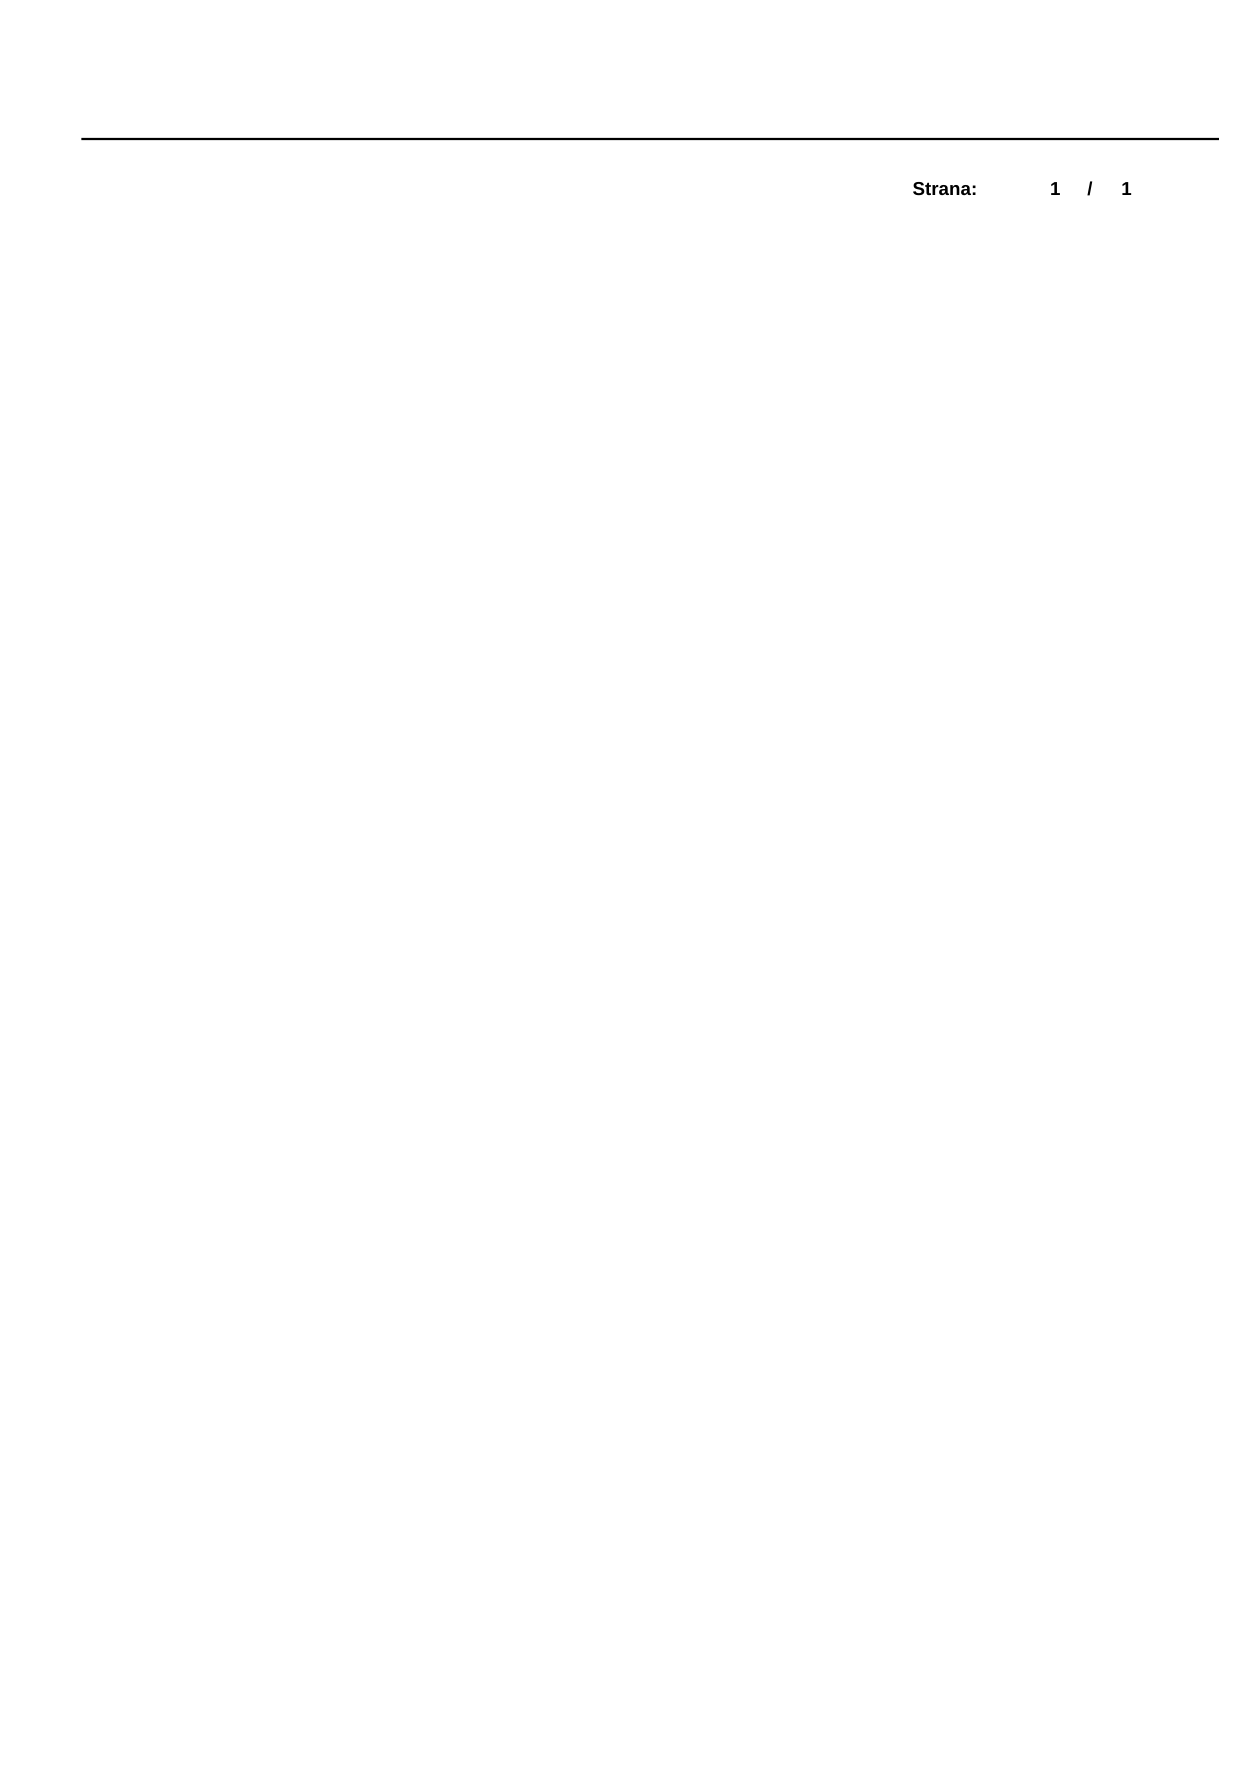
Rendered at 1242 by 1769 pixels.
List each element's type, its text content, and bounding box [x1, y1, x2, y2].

text Strana: 1 / 1 [50, 178, 1131, 199]
